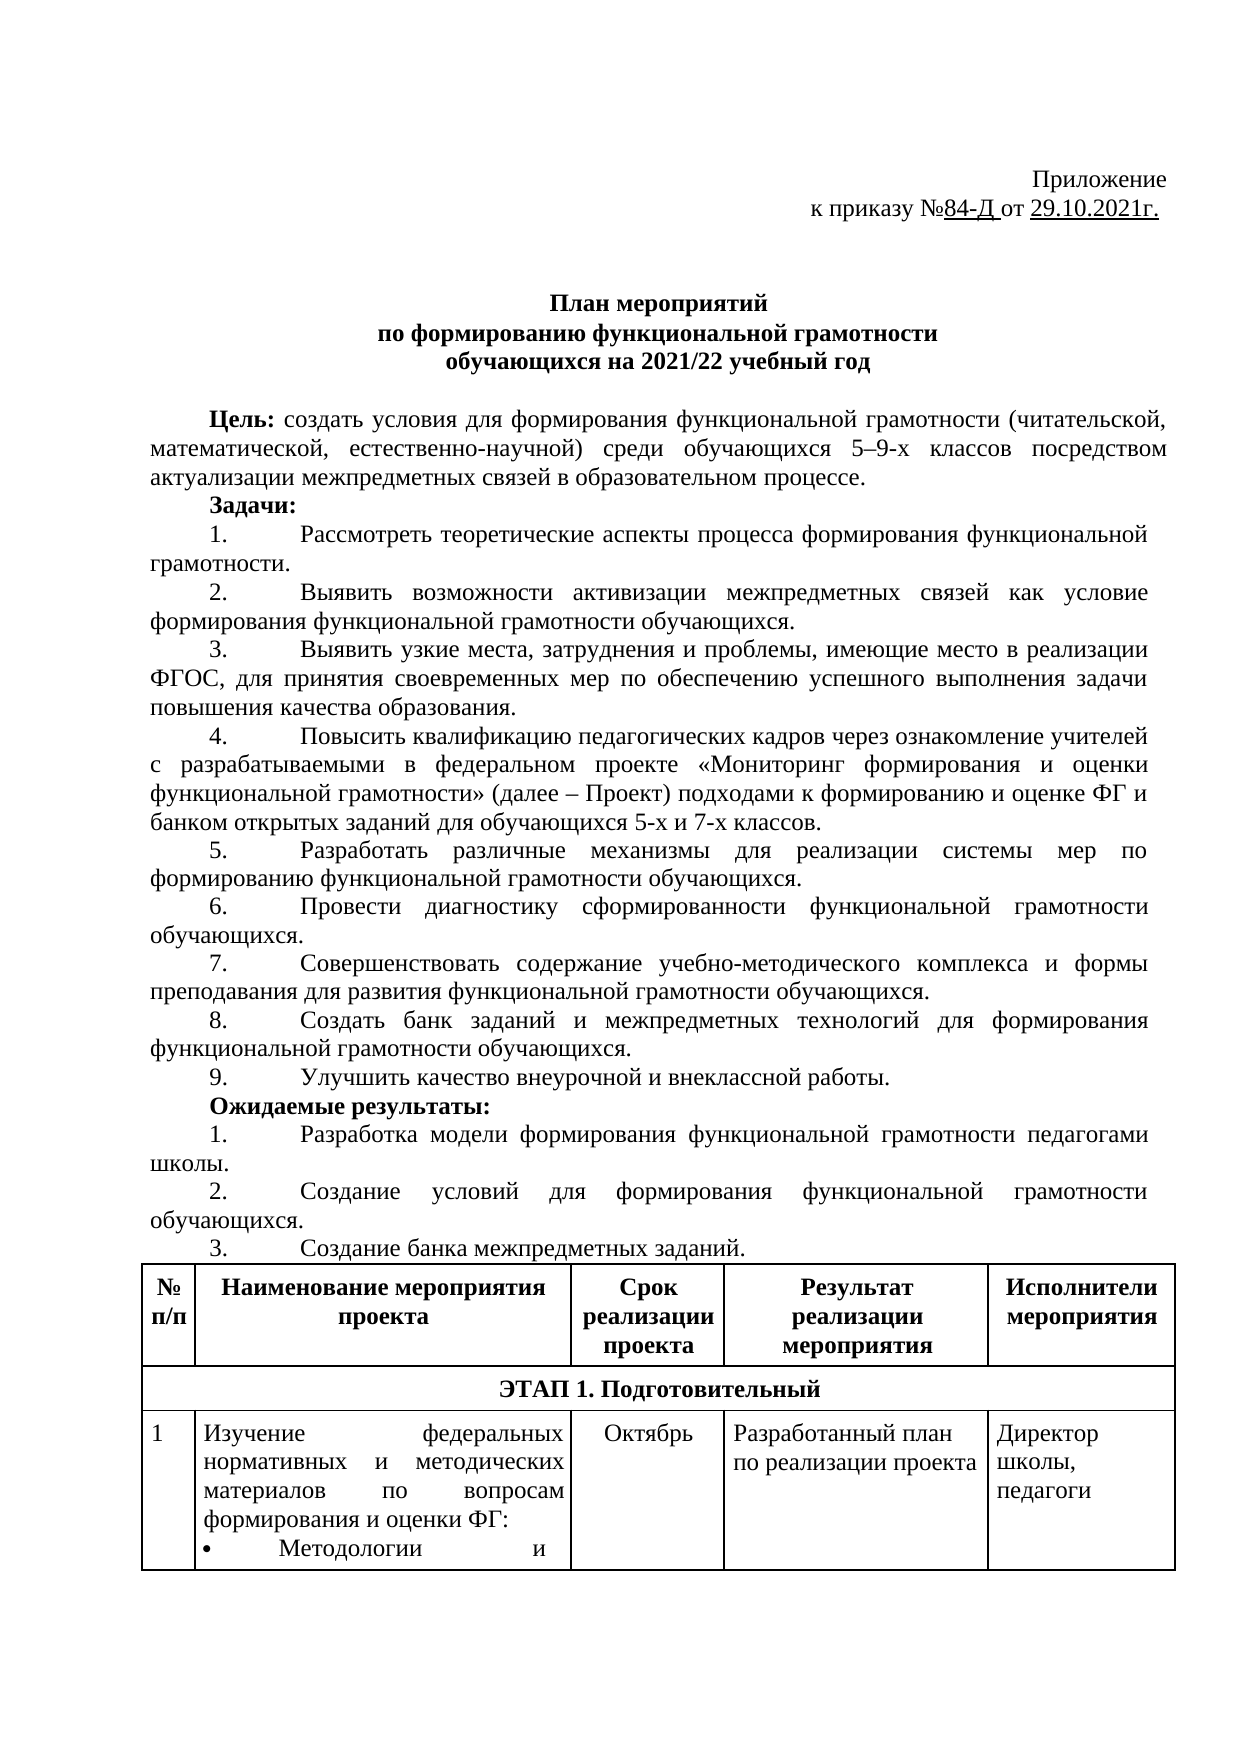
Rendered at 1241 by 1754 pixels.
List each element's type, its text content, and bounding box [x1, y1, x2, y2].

list Рассмотреть теоретические аспекты процесса формирования функциональной грамотности. [150, 519, 1148, 577]
list Улучшить качество внеурочной и внеклассной работы. [209, 1062, 1188, 1091]
list Создание банка межпредметных заданий. [209, 1233, 1188, 1262]
table_header Наименование мероприятия проекта [196, 1265, 570, 1365]
list Повысить квалификацию педагогических кадров через ознакомление учителей с разрабатываемыми в федеральном проекте «Мониторинг формирования и оценки функциональной грамотности» (далее – Проект) подходами к формированию и оценке ФГ и банком открытых заданий для обучающихся 5-х и 7-х классов. [150, 721, 1149, 836]
table_cell Октябрь [572, 1411, 723, 1569]
table_header Результат реализации мероприятия [725, 1265, 987, 1365]
table_header № п/п [143, 1265, 194, 1365]
table_header Исполнители мероприятия [989, 1265, 1174, 1365]
list Провести диагностику сформированности функциональной грамотности обучающихся. [150, 892, 1148, 948]
list Разработать различные механизмы для реализации системы мер по формированию функциональной грамотности обучающихся. [150, 836, 1147, 892]
list Совершенствовать содержание учебно-методического комплекса и формы преподавания для развития функциональной грамотности обучающихся. [150, 949, 1148, 1005]
text Цель: создать условия для формирования функциональной грамотности (читательской, математической, естественно-научной) среди обучающихся 5–9-х классов посредством актуализации межпредметных связей в образовательном процессе. [150, 404, 1167, 490]
table_cell ЭТАП 1. Подготовительный [143, 1367, 1174, 1409]
subtitle Задачи: [209, 491, 1188, 519]
table_cell Изучение федеральных нормативных и методических материалов по вопросам формирования и оценки ФГ: Методологии и [196, 1411, 570, 1569]
list Разработка модели формирования функциональной грамотности педагогами школы. [150, 1120, 1149, 1177]
subtitle План мероприятий [267, 289, 1050, 318]
subtitle Ожидаемые результаты: [209, 1091, 1188, 1120]
list Создание условий для формирования функциональной грамотности обучающихся. [150, 1177, 1148, 1233]
list Создать банк заданий и межпредметных технологий для формирования функциональной грамотности обучающихся. [150, 1006, 1149, 1062]
text по формированию функциональной грамотности обучающихся на 2021/22 учебный год [297, 318, 1019, 375]
text Приложение к приказу №84-Д от 29.10.2021г. [810, 164, 1169, 222]
table_cell 1 [143, 1411, 194, 1569]
list Выявить возможности активизации межпредметных связей как условие формирования функциональной грамотности обучающихся. [150, 577, 1148, 634]
table_cell Директор школы, педагоги [989, 1411, 1174, 1569]
table_cell Разработанный план по реализации проекта [725, 1411, 987, 1569]
list Выявить узкие места, затруднения и проблемы, имеющие место в реализации ФГОС, для принятия своевременных мер по обеспечению успешного выполнения задачи повышения качества образования. [150, 634, 1149, 721]
table_header Срок реализации проекта [572, 1265, 723, 1365]
